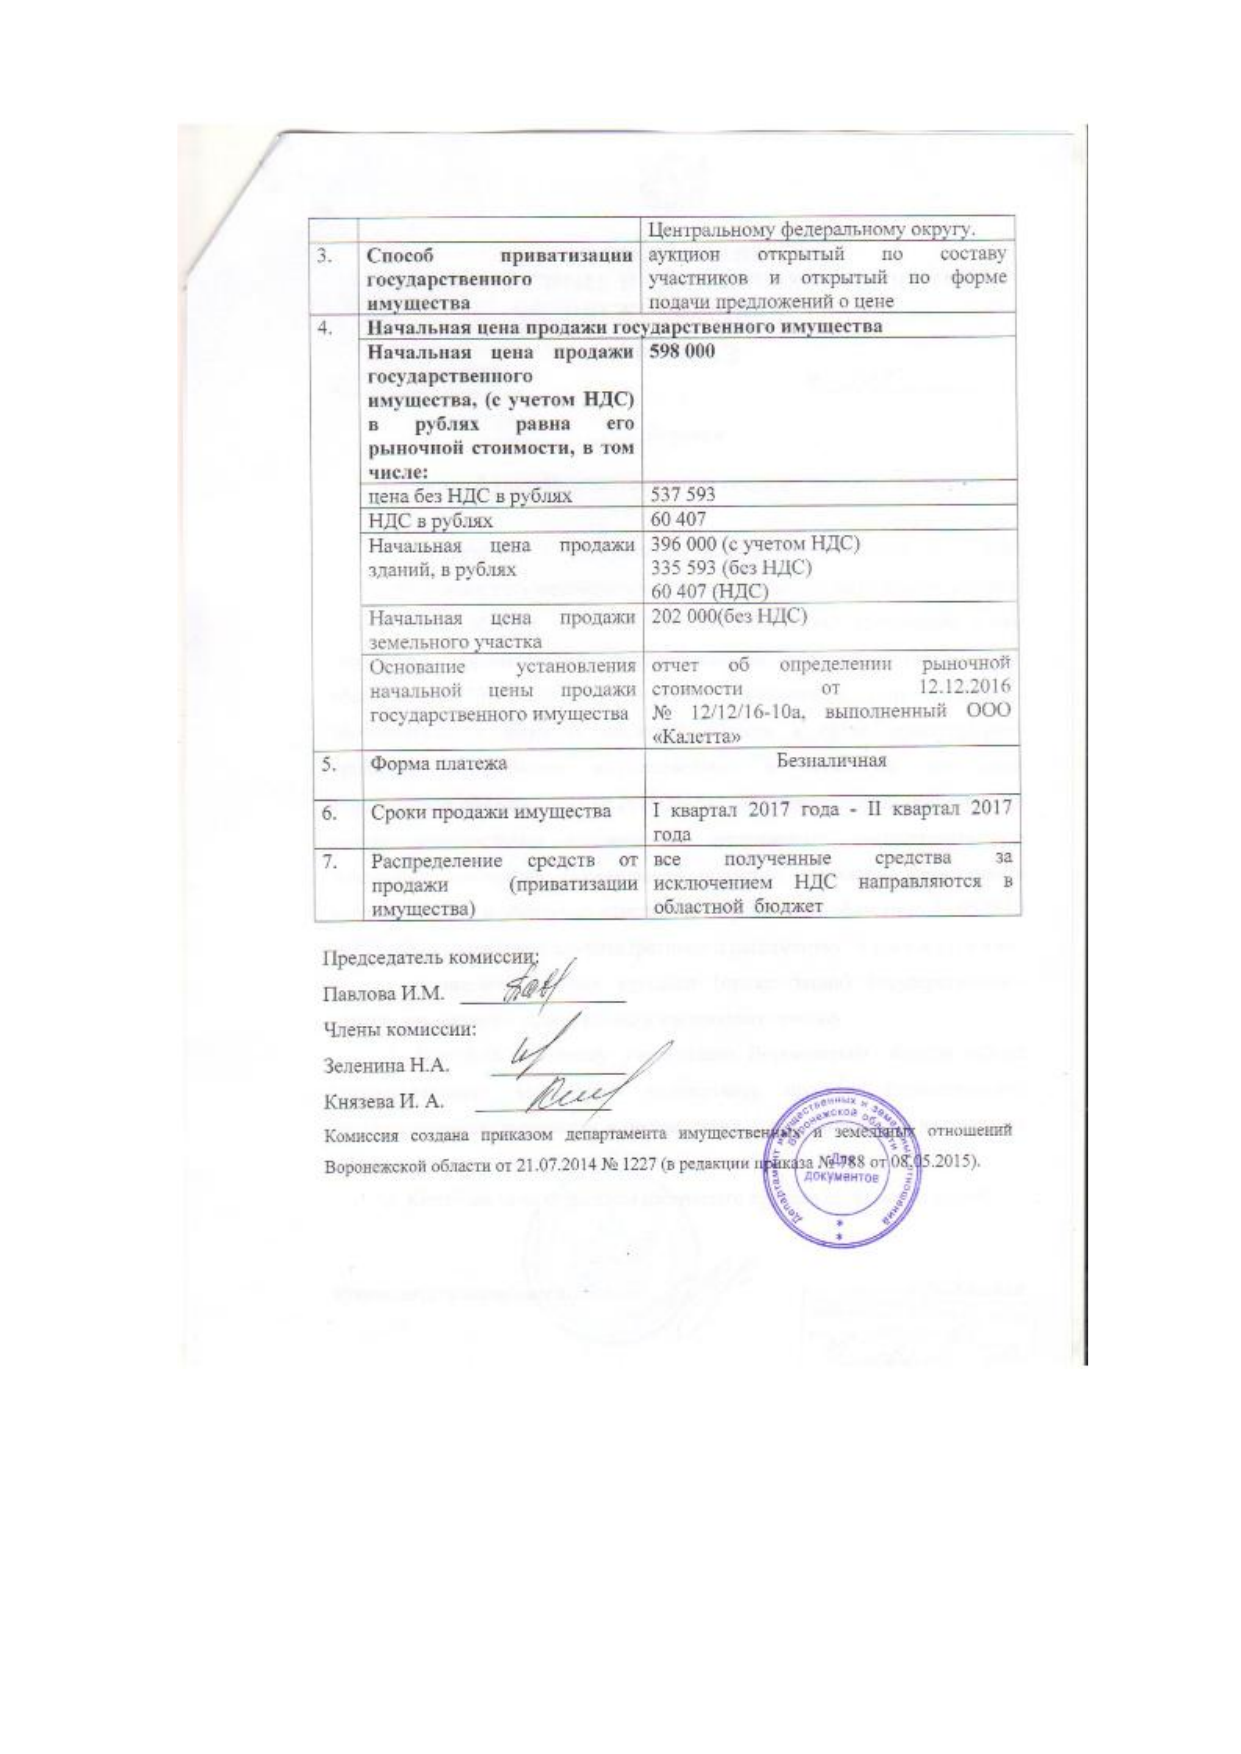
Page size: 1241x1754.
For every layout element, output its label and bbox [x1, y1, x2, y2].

picture [177, 118, 1089, 1369]
